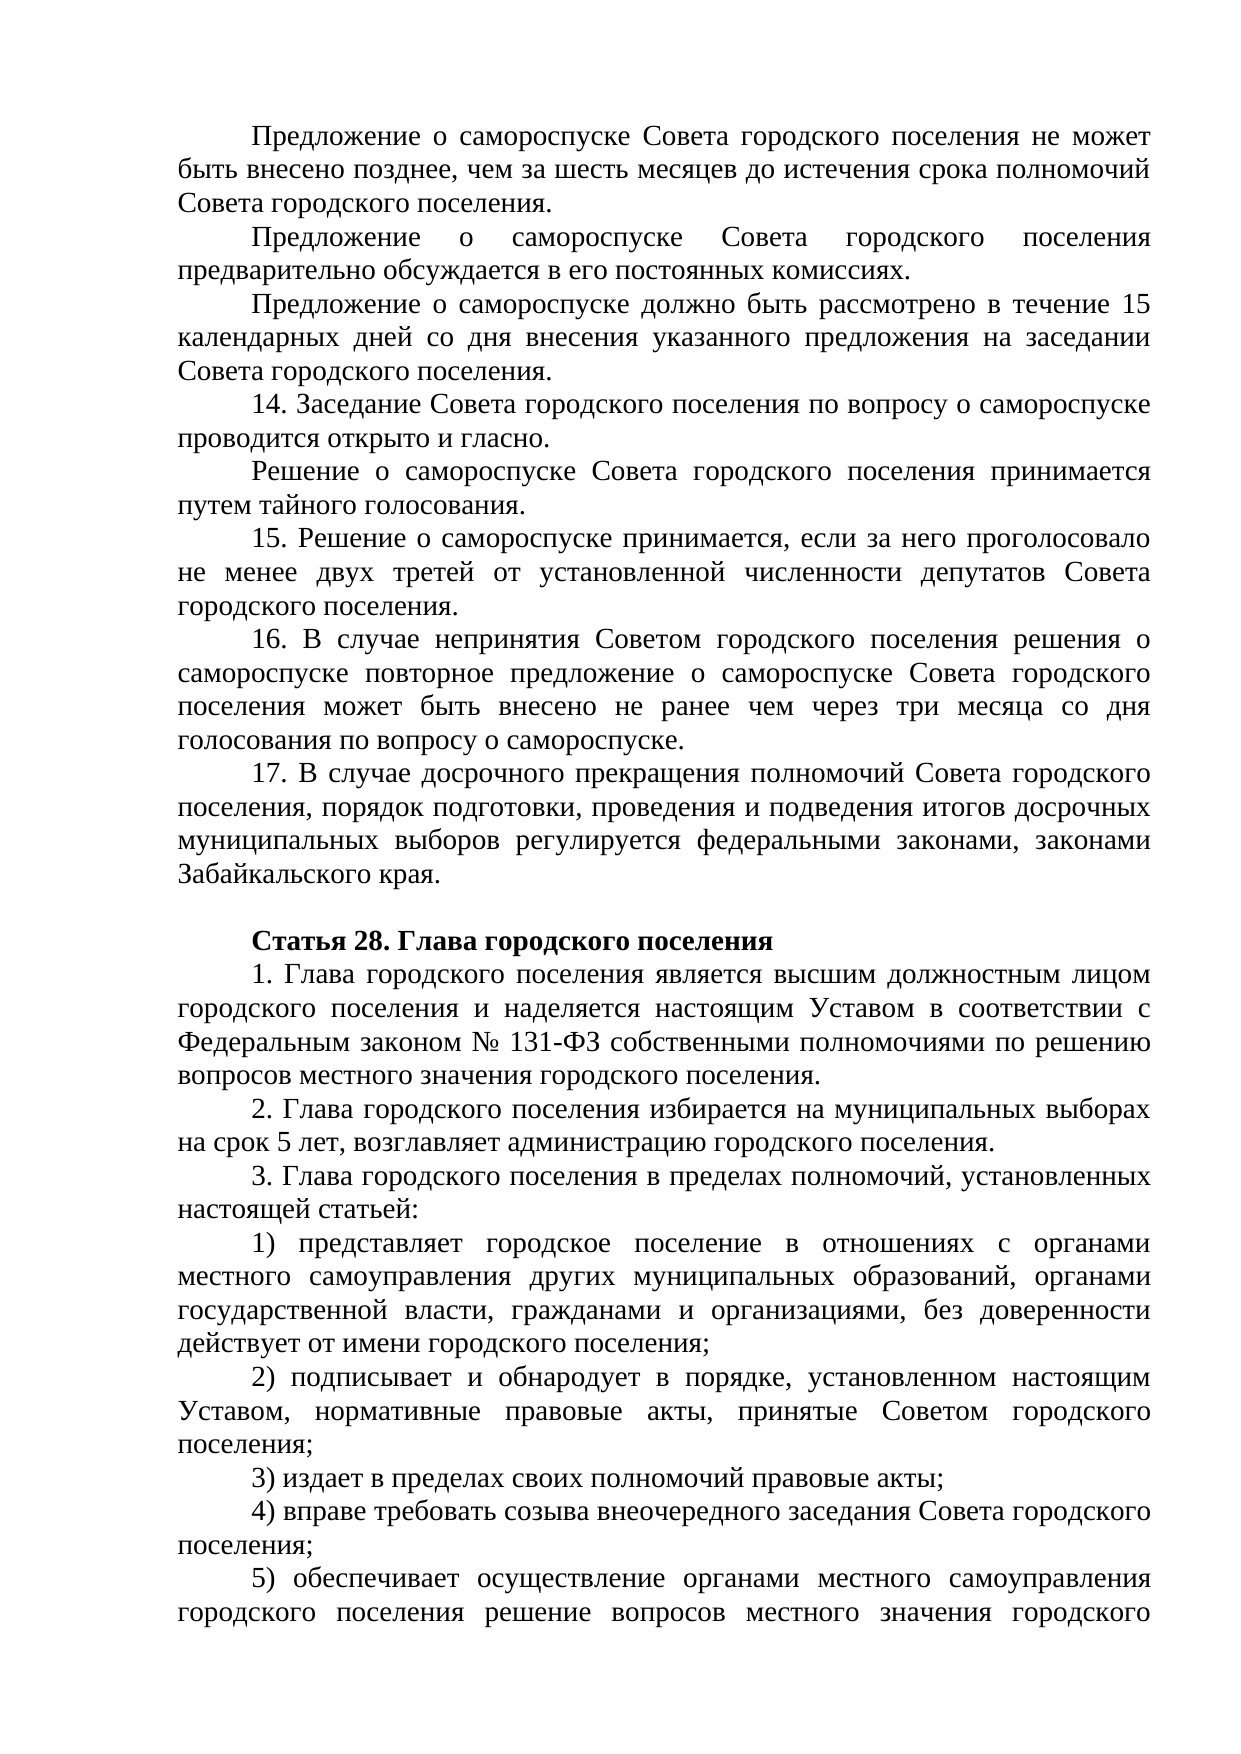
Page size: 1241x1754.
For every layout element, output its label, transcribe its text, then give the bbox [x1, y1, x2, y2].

text 2) подписывает и обнародует в порядке, установленном настоящим Уставом, нормативные правовые акты, принятые Советом городского поселения; [177, 1359, 1152, 1460]
text 3) издает в пределах своих полномочий правовые акты; [177, 1460, 1152, 1493]
text 16. В случае непринятия Советом городского поселения решения о самороспуске повторное предложение о самороспуске Совета городского поселения может быть внесено не ранее чем через три месяца со дня голосования по вопросу о самороспуске. [177, 621, 1152, 755]
text 4) вправе требовать созыва внеочередного заседания Совета городского поселения; [177, 1493, 1152, 1560]
text Предложение о самороспуске Совета городского поселения не может быть внесено позднее, чем за шесть месяцев до истечения срока полномочий Совета городского поселения. [177, 118, 1152, 219]
text 1) представляет городское поселение в отношениях с органами местного самоуправления других муниципальных образований, органами государственной власти, гражданами и организациями, без доверенности действует от имени городского поселения; [177, 1225, 1152, 1359]
text 15. Решение о самороспуске принимается, если за него проголосовало не менее двух третей от установленной численности депутатов Совета городского поселения. [177, 521, 1152, 621]
text Предложение о самороспуске должно быть рассмотрено в течение 15 календарных дней со дня внесения указанного предложения на заседании Совета городского поселения. [177, 286, 1152, 386]
text Статья 28. Глава городского поселения [177, 923, 1152, 957]
text 2. Глава городского поселения избирается на муниципальных выборах на срок 5 лет, возглавляет администрацию городского поселения. [177, 1091, 1152, 1158]
text 14. Заседание Совета городского поселения по вопросу о самороспуске проводится открыто и гласно. [177, 386, 1152, 453]
text 1. Глава городского поселения является высшим должностным лицом городского поселения и наделяется настоящим Уставом в соответствии с Федеральным законом № 131-ФЗ собственными полномочиями по решению вопросов местного значения городского поселения. [177, 957, 1152, 1091]
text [177, 1560, 1152, 1627]
text 17. В случае досрочного прекращения полномочий Совета городского поселения, порядок подготовки, проведения и подведения итогов досрочных муниципальных выборов регулируется федеральными законами, законами Забайкальского края. [177, 755, 1152, 889]
text Предложение о самороспуске Совета городского поселения предварительно обсуждается в его постоянных комиссиях. [177, 219, 1152, 286]
text Решение о самороспуске Совета городского поселения принимается путем тайного голосования. [177, 453, 1152, 521]
text 3. Глава городского поселения в пределах полномочий, установленных настоящей статьей: [177, 1158, 1152, 1225]
